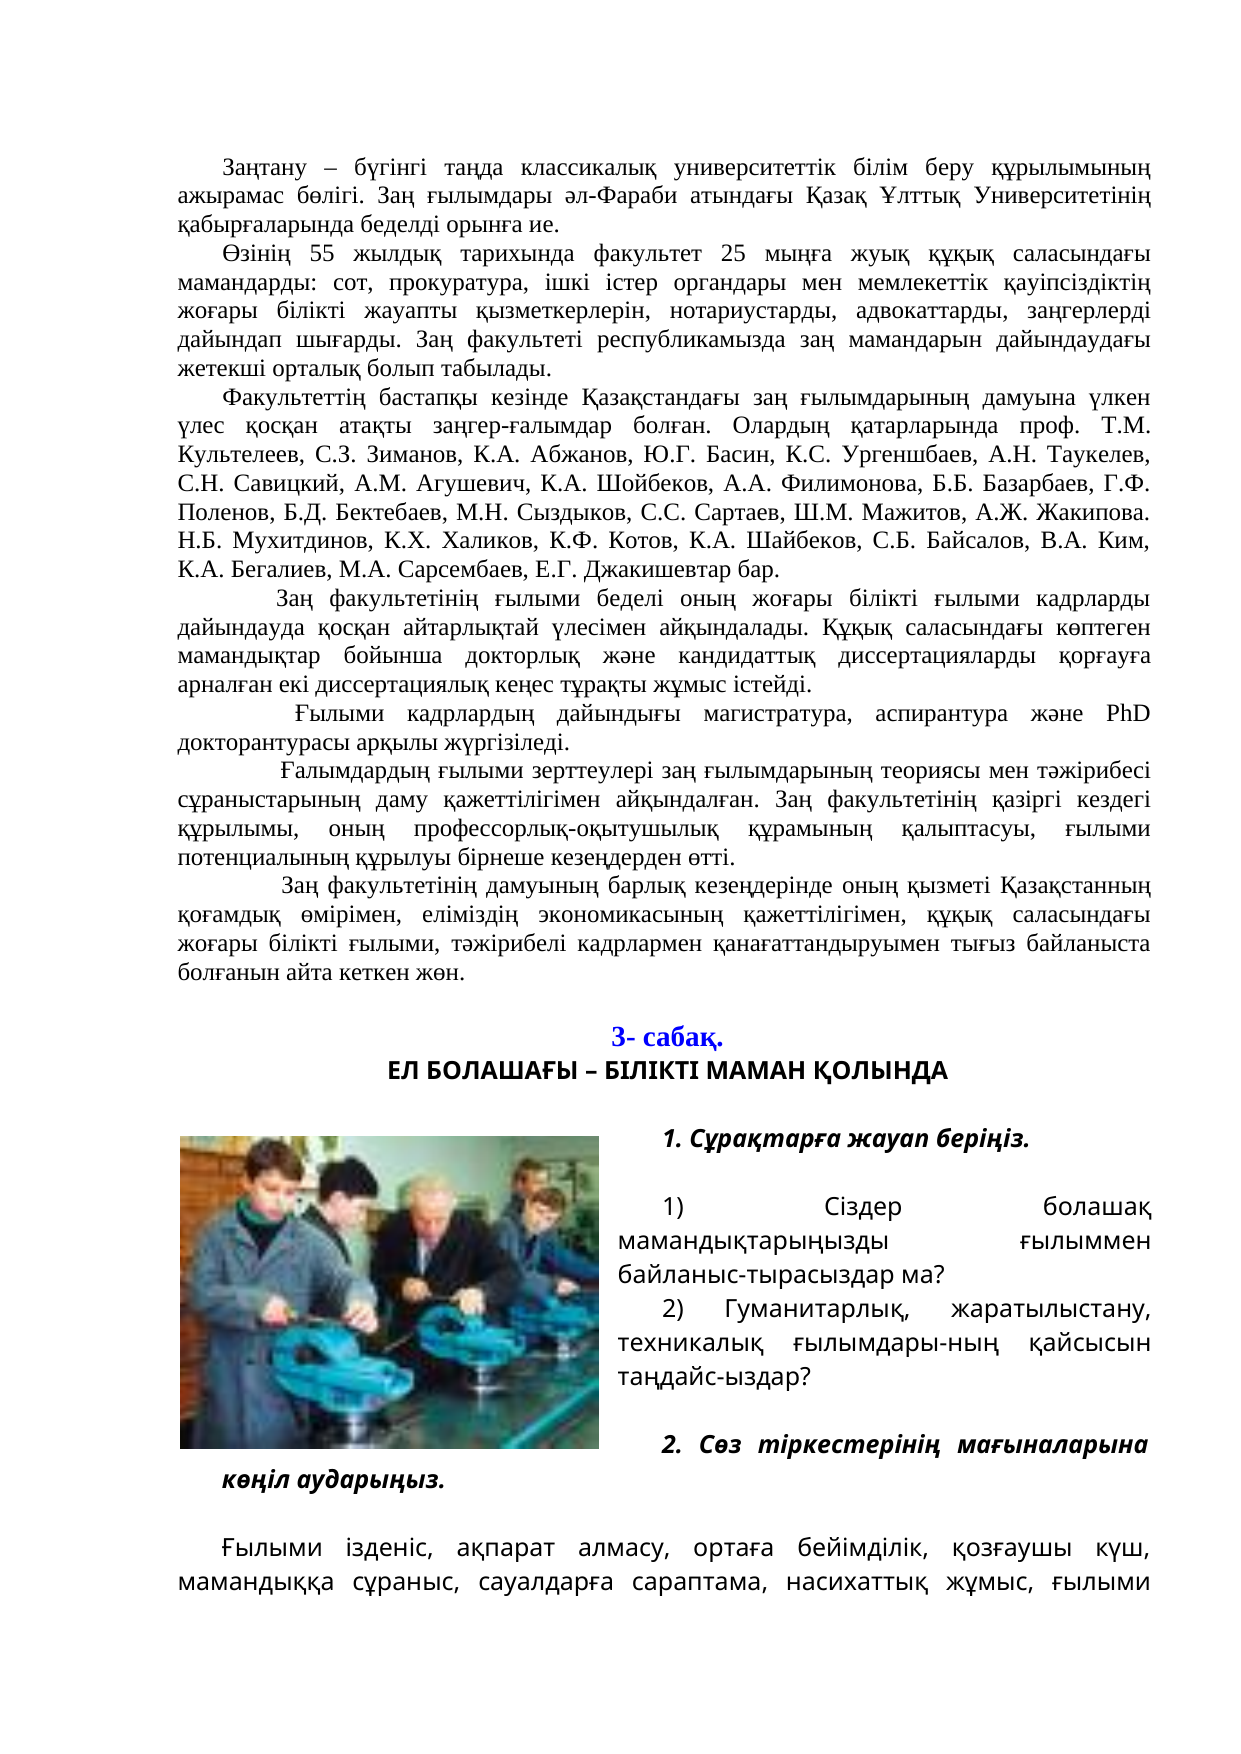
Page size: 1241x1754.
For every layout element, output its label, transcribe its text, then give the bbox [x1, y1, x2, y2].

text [177, 1529, 1152, 1597]
text Өзінің 55 жылдық тарихында факультет 25 мыңға жуық құқық саласындағы мамандарды: сот, прокуратура, ішкі істер органдары мен мемлекеттік қауіпсіздіктің жоғары білікті жауапты қызметкерлерін, нотариустарды, адвокаттарды, заңгерлерді дайындап шығарды. Заң факультеті республикамызда заң мамандарын дайындаудағы жетекші орталық болып табылады. [177, 238, 1152, 382]
text Ғалымдардың ғылыми зерттеулері заң ғылымдарының теориясы мен тәжірибесі сұраныстарының даму қажеттілігімен айқындалған. Заң факультетінің қазіргі кездегі құрылымы, оның профессорлық-оқытушылық құрамының қалыптасуы, ғылыми потенциалының құрылуы бірнеше кезеңдерден өтті. [177, 755, 1152, 870]
picture [180, 1136, 599, 1449]
text Факультеттің бастапқы кезінде Қазақстандағы заң ғылымдарының дамуына үлкен үлес қосқан атақты заңгер-ғалымдар болған. Олардың қатарларында проф. Т.М. Культелеев, С.З. Зиманов, К.А. Абжанов, Ю.Г. Басин, К.С. Ургеншбаев, А.Н. Таукелев, С.Н. Савицкий, А.М. Агушевич, К.А. Шойбеков, А.А. Филимонова, Б.Б. Базарбаев, Г.Ф. Поленов, Б.Д. Бектебаев, М.Н. Сыздыков, С.С. Сартаев, Ш.М. Мажитов, А.Ж. Жакипова. Н.Б. Мухитдинов, К.Х. Халиков, К.Ф. Котов, К.А. Шайбеков, С.Б. Байсалов, В.А. Ким, К.А. Бегалиев, М.А. Сарсембаев, Е.Г. Джакишевтар бар. [177, 382, 1152, 583]
text Заң факультетінің дамуының барлық кезеңдерінде оның қызметі Қазақстанның қоғамдық өмірімен, еліміздің экономикасының қажеттілігімен, құқық саласындағы жоғары білікті ғылыми, тәжірибелі кадрлармен қанағаттандыруымен тығыз байланыста болғанын айта кеткен жөн. [177, 870, 1152, 985]
text 1. Сұрақтарға жауап беріңіз. [177, 1121, 1152, 1155]
text 2. Сөз тіркестерінің мағыналарына көңіл аударыңыз. [222, 1427, 1152, 1495]
text 3- сабақ. [177, 1019, 1158, 1052]
text Ғылыми кадрлардың дайындығы магистратура, аспирантура және PhD докторантурасы арқылы жүргізіледі. [177, 698, 1152, 755]
text Заңтану – бүгінгі таңда классикалық университеттік білім беру құрылымының ажырамас бөлігі. Заң ғылымдары әл-Фараби атындағы Қазақ Ұлттық Университетінің қабырғаларында беделді орынға ие. [177, 152, 1152, 238]
text 2) Гуманитарлық, жаратылыстану, техникалық ғылымдары-ның қайсысын таңдайс-ыздар? [599, 1291, 1152, 1393]
text 1) Сіздер болашақ мамандықтарыңызды ғылыммен байланыс-тырасыздар ма? [599, 1189, 1152, 1291]
text Ел болашағы – білікті маман қолында [177, 1052, 1152, 1087]
text Заң факультетінің ғылыми беделі оның жоғары білікті ғылыми кадрларды дайындауда қосқан айтарлықтай үлесімен айқындалады. Құқық саласындағы көптеген мамандықтар бойынша докторлық және кандидаттық диссертацияларды қорғауға арналған екі диссертациялық кеңес тұрақты жұмыс істейді. [177, 583, 1152, 698]
